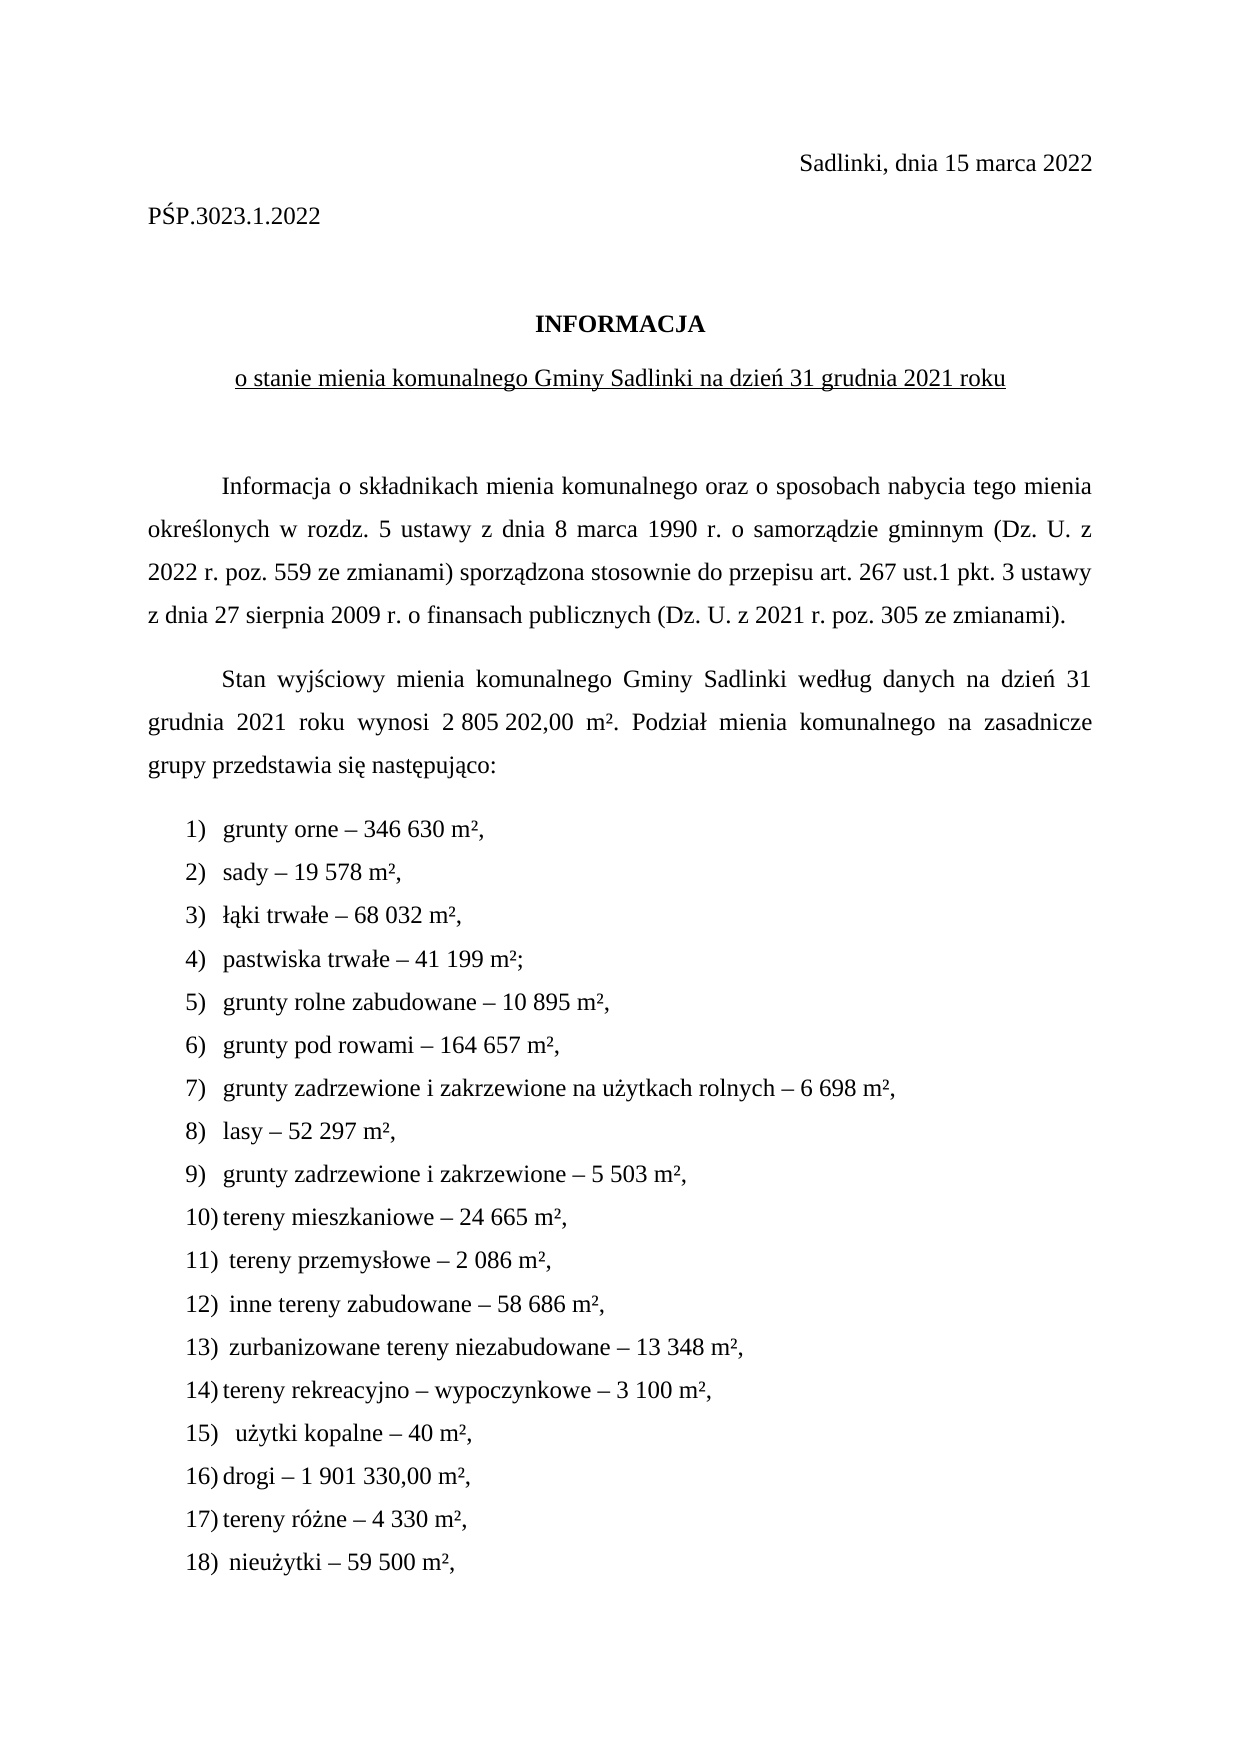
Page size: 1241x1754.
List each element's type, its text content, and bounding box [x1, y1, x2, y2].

list tereny różne – 4 330 m², [185, 1504, 1093, 1533]
list użytki kopalne – 40 m², [185, 1418, 1093, 1447]
text INFORMACJA [148, 309, 1093, 338]
list zurbanizowane tereny niezabudowane – 13 348 m², [185, 1332, 1093, 1361]
list grunty orne – 346 630 m², [185, 814, 1093, 843]
list pastwiska trwałe – 41 199 m²; [185, 944, 1093, 972]
list tereny rekreacyjno – wypoczynkowe – 3 100 m², [185, 1375, 1093, 1404]
text Informacja o składnikach mienia komunalnego oraz o sposobach nabycia tego mienia określonych w rozdz. 5 ustawy z dnia 8 marca 1990 r. o samorządzie gminnym (Dz. U. z 2022 r. poz. 559 ze zmianami) sporządzona stosownie do przepisu art. 267 ust.1 pkt. 3 ustawy z dnia 27 sierpnia 2009 r. o finansach publicznych (Dz. U. z 2021 r. poz. 305 ze zmianami). [148, 471, 1093, 629]
list sady – 19 578 m², [185, 857, 1093, 886]
list łąki trwałe – 68 032 m², [185, 901, 1093, 929]
list grunty zadrzewione i zakrzewione – 5 503 m², [185, 1159, 1093, 1188]
list grunty pod rowami – 164 657 m², [185, 1030, 1093, 1059]
list tereny przemysłowe – 2 086 m², [185, 1246, 1093, 1274]
list grunty rolne zabudowane – 10 895 m², [185, 987, 1093, 1016]
list lasy – 52 297 m², [185, 1116, 1093, 1145]
list drogi – 1 901 330,00 m², [185, 1461, 1093, 1490]
list grunty zadrzewione i zakrzewione na użytkach rolnych – 6 698 m², [185, 1073, 1093, 1102]
text Stan wyjściowy mienia komunalnego Gminy Sadlinki według danych na dzień 31 grudnia 2021 roku wynosi 2 805 202,00 m². Podział mienia komunalnego na zasadnicze grupy przedstawia się następująco: [148, 664, 1093, 779]
text Sadlinki, dnia 15 marca 2022 [148, 148, 1093, 176]
list inne tereny zabudowane – 58 686 m², [185, 1289, 1093, 1317]
list nieużytki – 59 500 m², [185, 1547, 1093, 1576]
text o stanie mienia komunalnego Gminy Sadlinki na dzień 31 grudnia 2021 roku [148, 363, 1093, 392]
text PŚP.3023.1.2022 [148, 201, 1093, 230]
list tereny mieszkaniowe – 24 665 m², [185, 1202, 1093, 1231]
